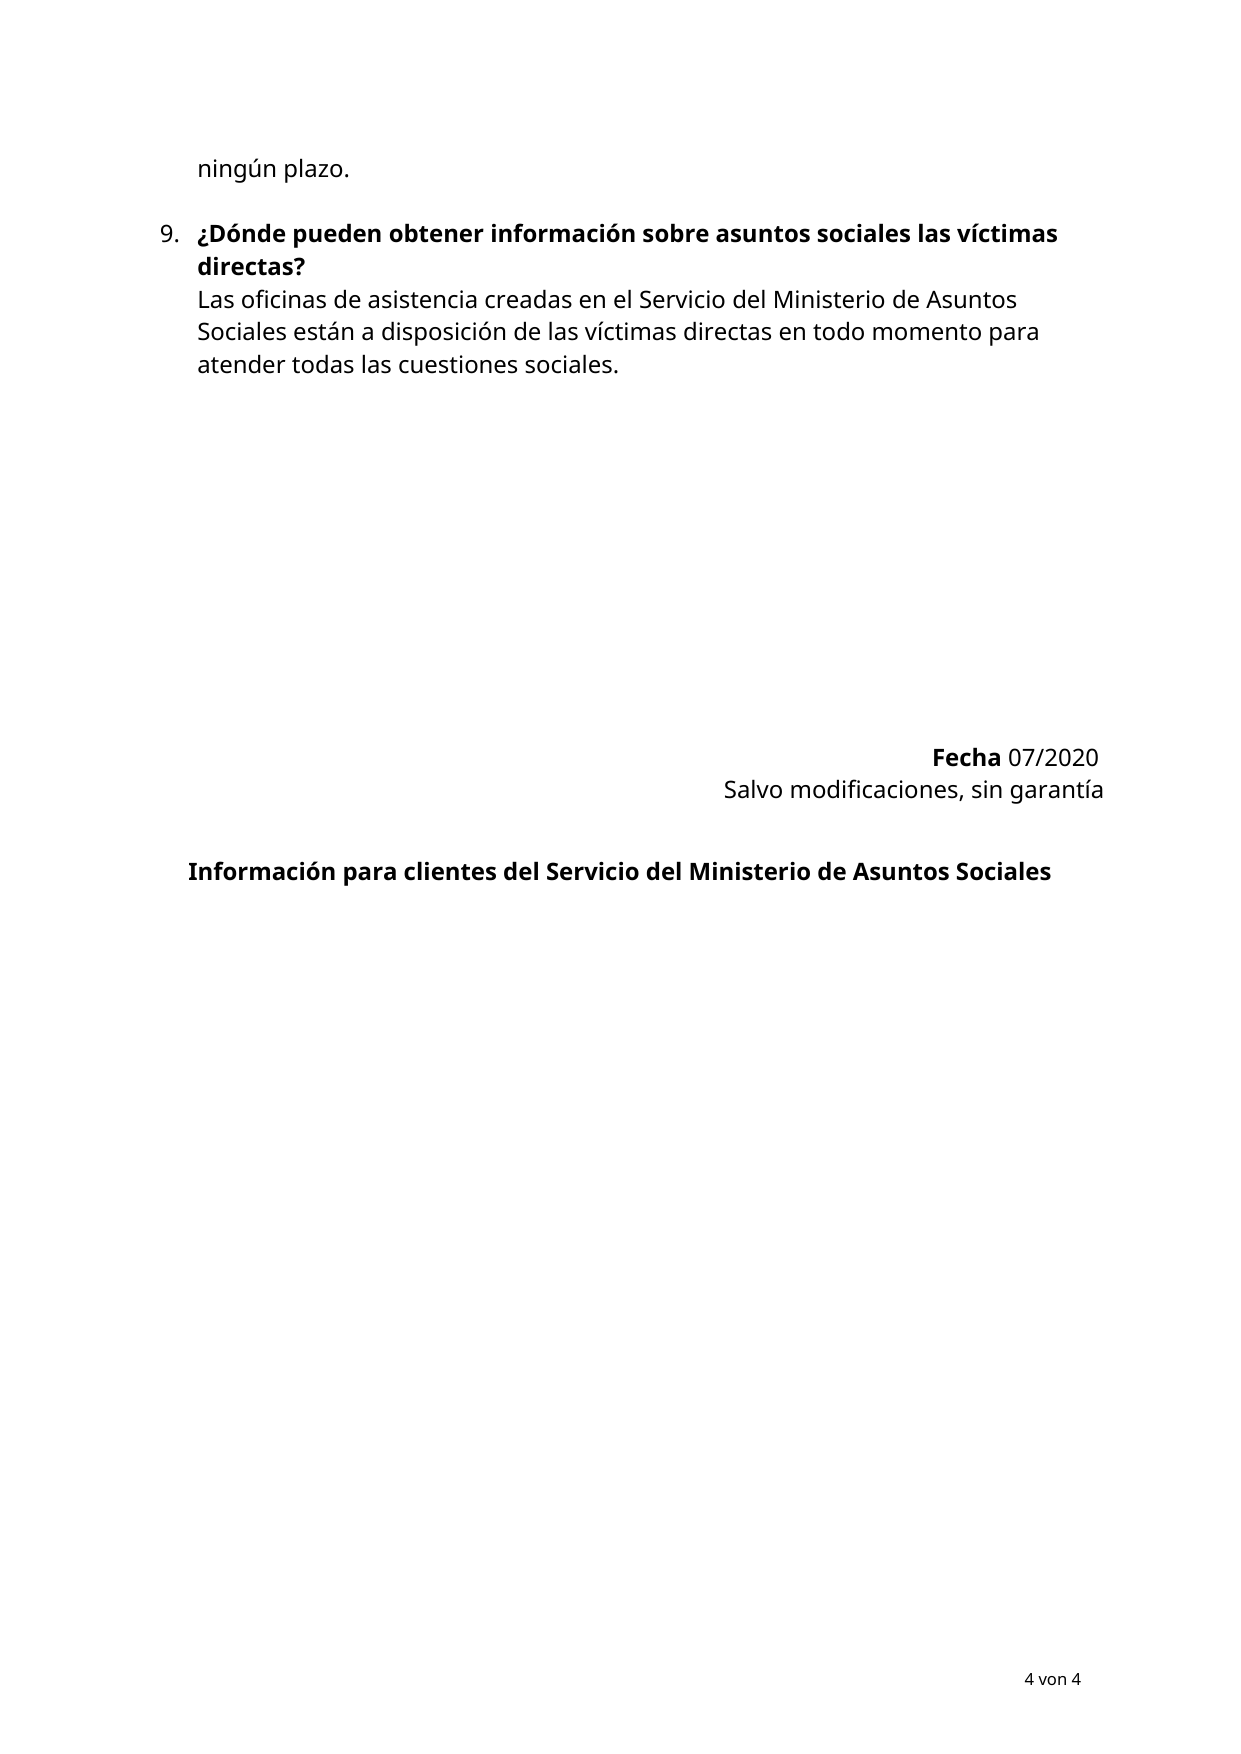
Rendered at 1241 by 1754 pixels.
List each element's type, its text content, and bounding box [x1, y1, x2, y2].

text Fecha 07/2020 [159, 741, 1081, 773]
text Información para clientes del Servicio del Ministerio de Asuntos Sociales [159, 855, 1081, 887]
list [159, 152, 1081, 217]
text Salvo modificaciones, sin garantía [159, 773, 1159, 806]
list ¿Dónde pueden obtener información sobre asuntos sociales las víctimas directas? Las oficinas de asistencia creadas en el Servicio del Ministerio de Asuntos Sociales están a disposición de las víctimas directas en todo momento para atender todas las cuestiones sociales. [159, 217, 1081, 380]
